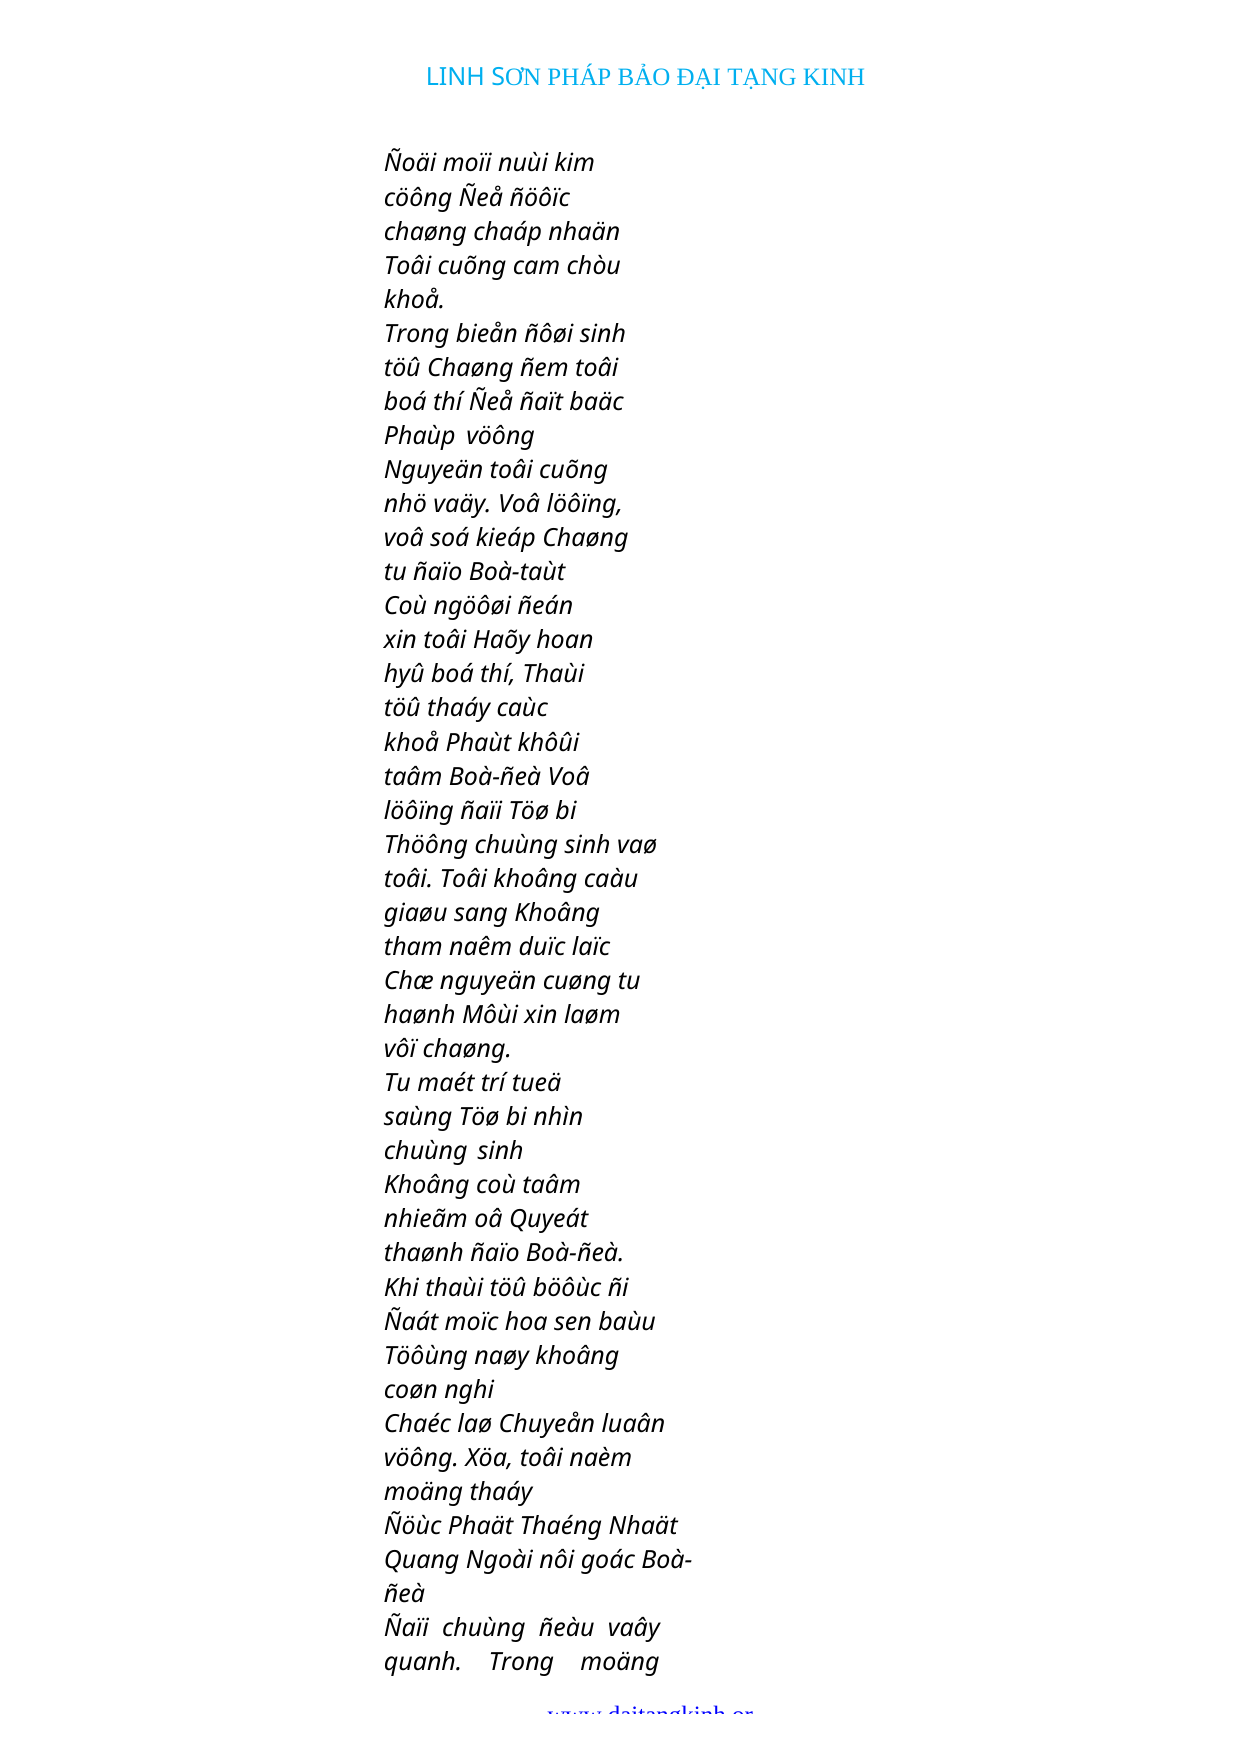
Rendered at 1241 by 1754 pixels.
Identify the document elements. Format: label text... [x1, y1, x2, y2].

text Trong bieån ñôøi sinh töû Chaøng ñem toâi boá thí Ñeå ñaït baäc Phaùp vöông [384, 315, 631, 452]
text Coù ngöôøi ñeán xin toâi Haõy hoan hyû boá thí, Thaùi töû thaáy caùc khoå Phaùt khôûi taâm Boà-ñeà Voâ löôïng ñaïi Töø bi [384, 588, 606, 826]
text Ñoäi moïi nuùi kim cöông Ñeå ñöôïc chaøng chaáp nhaän Toâi cuõng cam chòu khoå. [384, 145, 656, 315]
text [384, 1610, 660, 1678]
text Ñaát moïc hoa sen baùu Töôùng naøy khoâng coøn nghi [384, 1303, 663, 1405]
text Khoâng coù taâm nhieãm oâ Quyeát thaønh ñaïo Boà-ñeà. Khi thaùi töû böôùc ñi [384, 1167, 644, 1303]
text Tu maét trí tueä saùng Töø bi nhìn chuùng sinh [384, 1065, 611, 1167]
text Chaéc laø Chuyeån luaân vöông. Xöa, toâi naèm moäng thaáy [384, 1405, 684, 1508]
text Ñöùc Phaät Thaéng Nhaät Quang Ngoài nôi goác Boà-ñeà [384, 1508, 704, 1610]
text Thöông chuùng sinh vaø toâi. Toâi khoâng caàu giaøu sang Khoâng tham naêm duïc laïc Chæ nguyeän cuøng tu haønh Môùi xin laøm vôï chaøng. [384, 826, 658, 1065]
text Nguyeän toâi cuõng nhö vaäy. Voâ löôïng, voâ soá kieáp Chaøng tu ñaïo Boà-taùt [384, 452, 650, 588]
